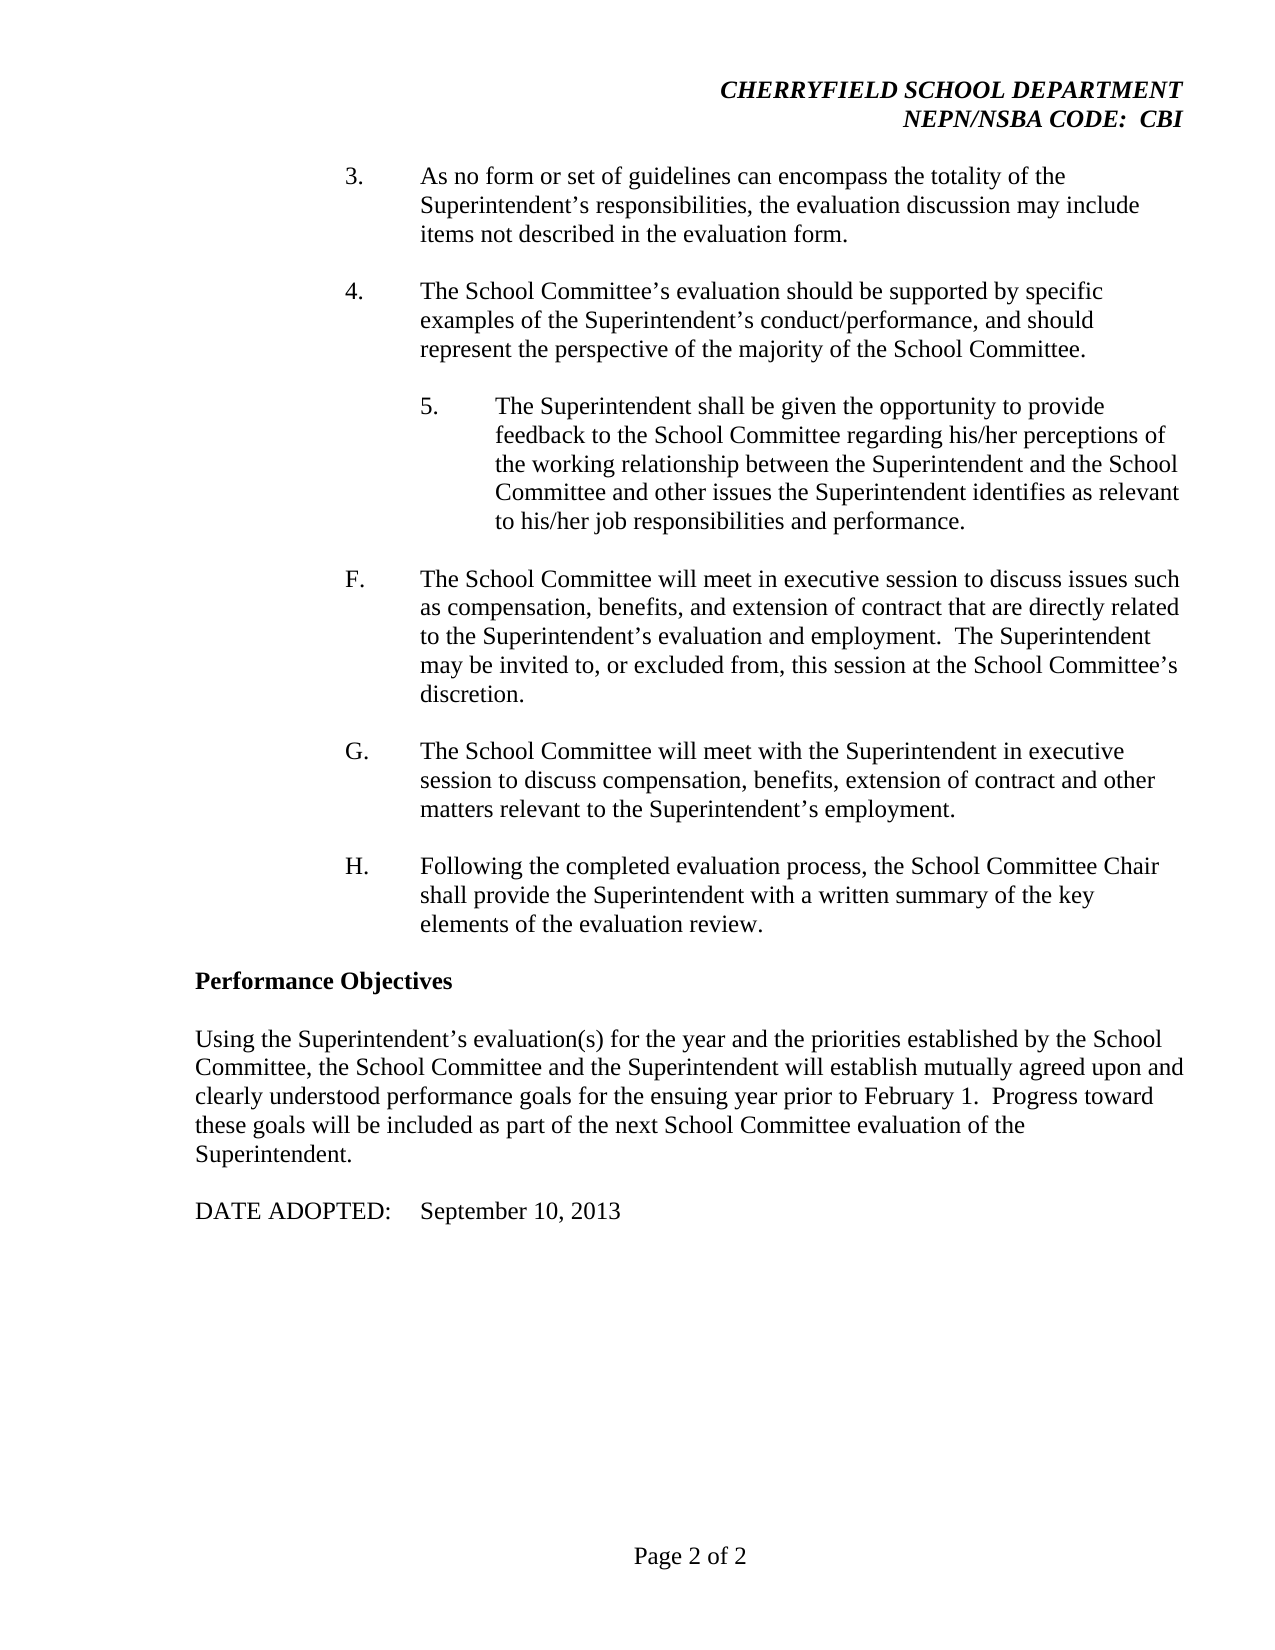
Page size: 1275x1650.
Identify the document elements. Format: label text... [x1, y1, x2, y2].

text F. The School Committee will meet in executive session to discuss issues such as compensation, benefits, and extension of contract that are directly related to the Superintendent’s evaluation and employment. The Superintendent may be invited to, or excluded from, this session at the School Committee’s discretion. [270, 564, 1185, 707]
text NEPN/NSBA CODE: CBI [120, 104, 1185, 132]
text Using the Superintendent’s evaluation(s) for the year and the priorities established by the School Committee, the School Committee and the Superintendent will establish mutually agreed upon and clearly understood performance goals for the ensuing year prior to February 1. Progress toward these goals will be included as part of the next School Committee evaluation of the Superintendent. [195, 1024, 1185, 1167]
text G. The School Committee will meet with the Superintendent in executive session to discuss compensation, benefits, extension of contract and other matters relevant to the Superintendent’s employment. [270, 736, 1185, 822]
text 4. The School Committee’s evaluation should be supported by specific examples of the Superintendent’s conduct/performance, and should represent the perspective of the majority of the School Committee. [120, 276, 1185, 362]
text items not described in the evaluation form. [120, 219, 1185, 247]
text 3. As no form or set of guidelines can encompass the totality of the Superintendent’s responsibilities, the evaluation discussion may include [120, 161, 1185, 219]
text Page 2 of 2 [195, 1541, 1185, 1570]
text 5. The Superintendent shall be given the opportunity to provide feedback to the School Committee regarding his/her perceptions of the working relationship between the Superintendent and the School Committee and other issues the Superintendent identifies as relevant to his/her job responsibilities and performance. [195, 391, 1185, 535]
text CHERRYFIELD SCHOOL DEPARTMENT [120, 75, 1185, 104]
text H. Following the completed evaluation process, the School Committee Chair shall provide the Superintendent with a written summary of the key elements of the evaluation review. [270, 851, 1185, 937]
text DATE ADOPTED: September 10, 2013 [195, 1196, 1185, 1225]
text Performance Objectives [195, 966, 1185, 995]
